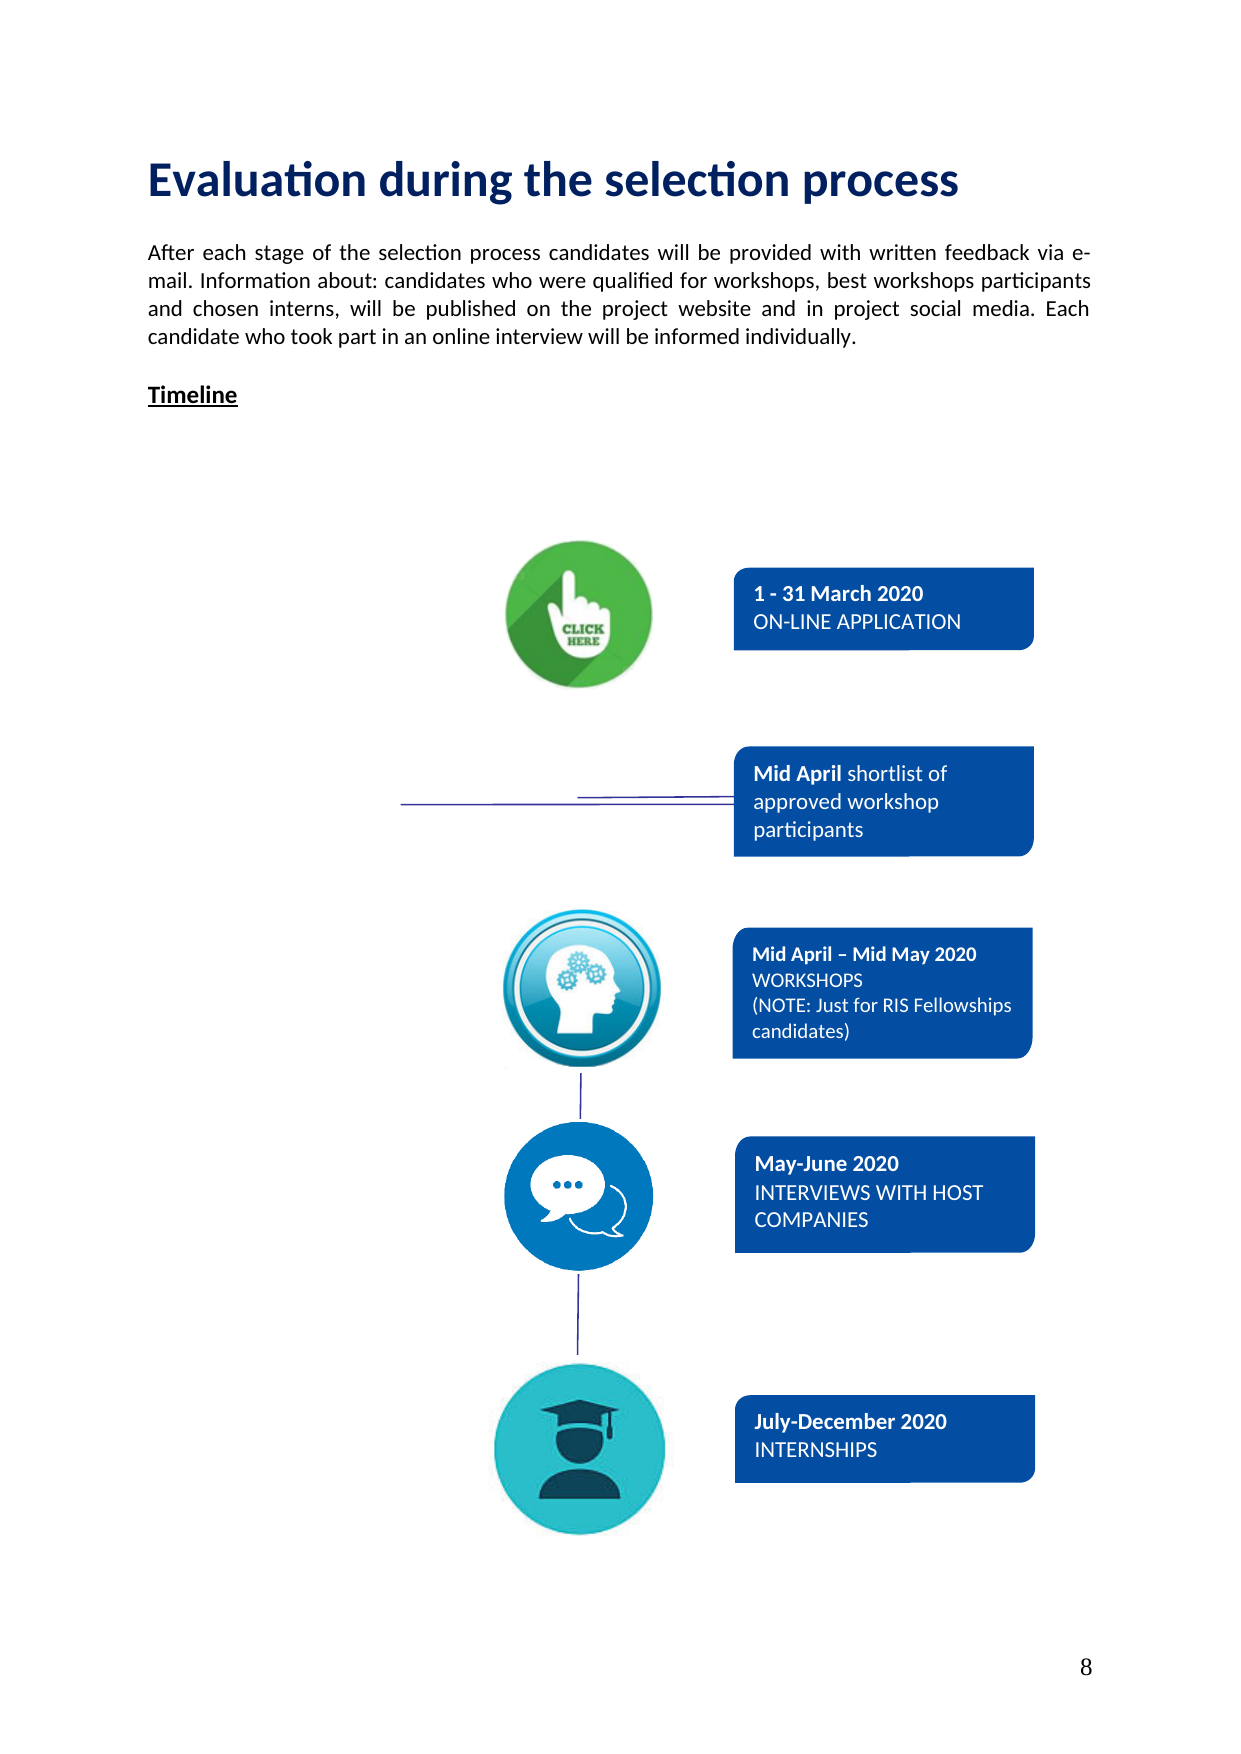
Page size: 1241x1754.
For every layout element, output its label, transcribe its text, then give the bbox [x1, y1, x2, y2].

picture [500, 1119, 656, 1274]
text Evaluation during the selection process [148, 148, 1093, 209]
text After each stage of the selection process candidates will be provided with written feedback via e-mail. Information about: candidates who were qualified for workshops, best workshops participants and chosen interns, will be published on the project website and in project social media. Each candidate who took part in an online interview will be informed individually. [148, 238, 1093, 350]
picture [500, 533, 657, 702]
picture [483, 1355, 674, 1547]
text Timeline [148, 379, 1093, 409]
picture [496, 907, 666, 1073]
